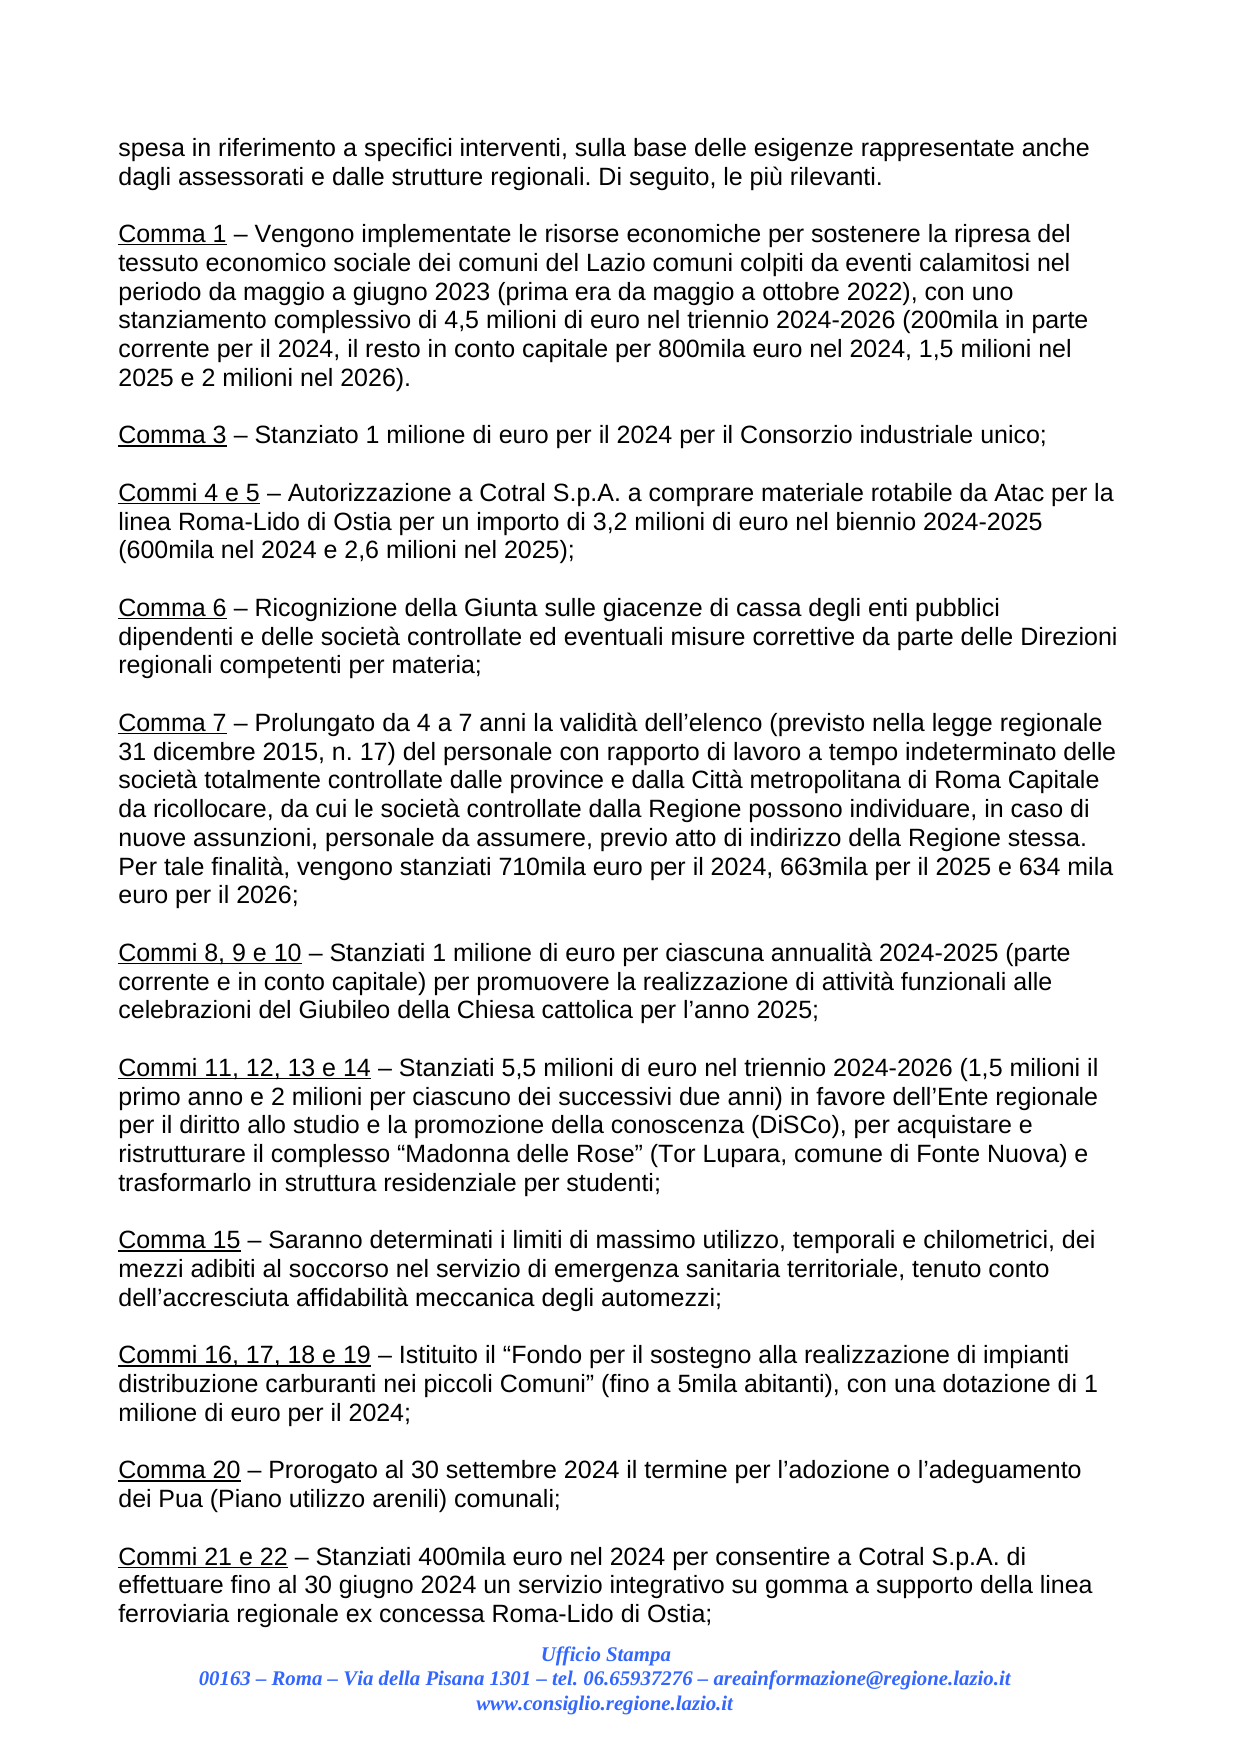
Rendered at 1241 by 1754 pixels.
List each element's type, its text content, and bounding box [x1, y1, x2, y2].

text Commi 11, 12, 13 e 14 – Stanziati 5,5 milioni di euro nel triennio 2024-2026 (1,5 milioni il primo anno e 2 milioni per ciascuno dei successivi due anni) in favore dell’Ente regionale per il diritto allo studio e la promozione della conoscenza (DiSCo), per acquistare e ristrutturare il complesso “Madonna delle Rose” (Tor Lupara, comune di Fonte Nuova) e trasformarlo in struttura residenziale per studenti; [118, 1053, 1122, 1197]
text Commi 8, 9 e 10 – Stanziati 1 milione di euro per ciascuna annualità 2024-2025 (parte corrente e in conto capitale) per promuovere la realizzazione di attività funzionali alle celebrazioni del Giubileo della Chiesa cattolica per l’anno 2025; [118, 938, 1122, 1024]
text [118, 133, 1122, 190]
text Commi 4 e 5 – Autorizzazione a Cotral S.p.A. a comprare materiale rotabile da Atac per la linea Roma-Lido di Ostia per un importo di 3,2 milioni di euro nel biennio 2024-2025 (600mila nel 2024 e 2,6 milioni nel 2025); [118, 478, 1122, 564]
text Comma 20 – Prorogato al 30 settembre 2024 il termine per l’adozione o l’adeguamento dei Pua (Piano utilizzo arenili) comunali; [118, 1455, 1122, 1513]
text Commi 16, 17, 18 e 19 – Istituito il “Fondo per il sostegno alla realizzazione di impianti distribuzione carburanti nei piccoli Comuni” (fino a 5mila abitanti), con una dotazione di 1 milione di euro per il 2024; [118, 1340, 1122, 1427]
text Comma 6 – Ricognizione della Giunta sulle giacenze di cassa degli enti pubblici dipendenti e delle società controllate ed eventuali misure correttive da parte delle Direzioni regionali competenti per materia; [118, 593, 1122, 679]
text Comma 3 – Stanziato 1 milione di euro per il 2024 per il Consorzio industriale unico; [118, 420, 1122, 449]
text Comma 15 – Saranno determinati i limiti di massimo utilizzo, temporali e chilometrici, dei mezzi adibiti al soccorso nel servizio di emergenza sanitaria territoriale, tenuto conto dell’accresciuta affidabilità meccanica degli automezzi; [118, 1225, 1122, 1312]
text Comma 1 – Vengono implementate le risorse economiche per sostenere la ripresa del tessuto economico sociale dei comuni del Lazio comuni colpiti da eventi calamitosi nel periodo da maggio a giugno 2023 (prima era da maggio a ottobre 2022), con uno stanziamento complessivo di 4,5 milioni di euro nel triennio 2024-2026 (200mila in parte corrente per il 2024, il resto in conto capitale per 800mila euro nel 2024, 1,5 milioni nel 2025 e 2 milioni nel 2026). [118, 219, 1122, 392]
text Commi 21 e 22 – Stanziati 400mila euro nel 2024 per consentire a Cotral S.p.A. di effettuare fino al 30 giugno 2024 un servizio integrativo su gomma a supporto della linea ferroviaria regionale ex concessa Roma-Lido di Ostia; [118, 1542, 1122, 1628]
text Comma 7 – Prolungato da 4 a 7 anni la validità dell’elenco (previsto nella legge regionale 31 dicembre 2015, n. 17) del personale con rapporto di lavoro a tempo indeterminato delle società totalmente controllate dalle province e dalla Città metropolitana di Roma Capitale da ricollocare, da cui le società controllate dalla Regione possono individuare, in caso di nuove assunzioni, personale da assumere, previo atto di indirizzo della Regione stessa. Per tale finalità, vengono stanziati 710mila euro per il 2024, 663mila per il 2025 e 634 mila euro per il 2026; [118, 708, 1122, 909]
